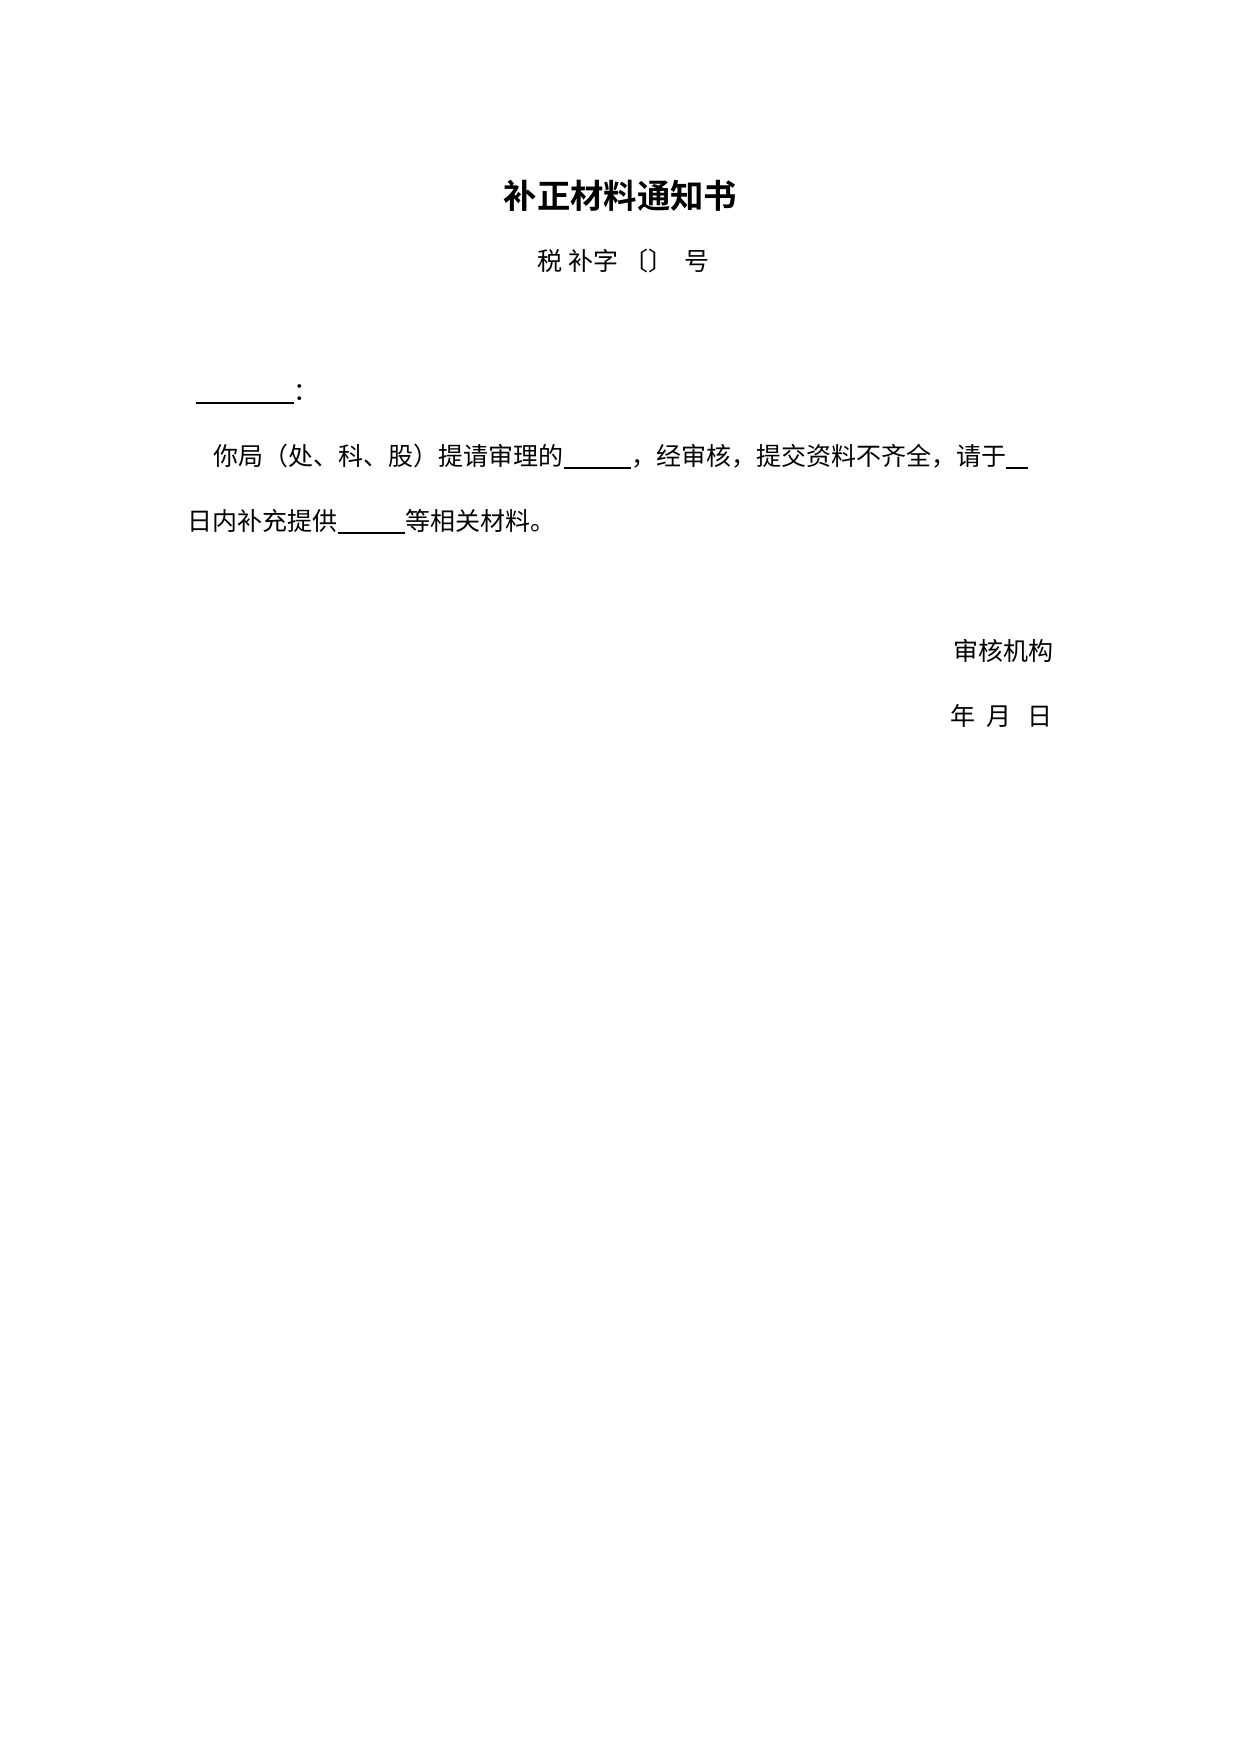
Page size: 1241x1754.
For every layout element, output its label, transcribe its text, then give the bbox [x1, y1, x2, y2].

text 审核机构 [187, 617, 1053, 682]
text 你局（处、科、股）提请审理的 ，经审核，提交资料不齐全，请于 日内补充提供 等相关材料。 [187, 422, 1053, 552]
text 税 补字 〔〕 号 [187, 227, 1053, 292]
text 补正材料通知书 [187, 162, 1053, 227]
text ： [187, 357, 1053, 422]
text 年 月 日 [187, 682, 1053, 747]
